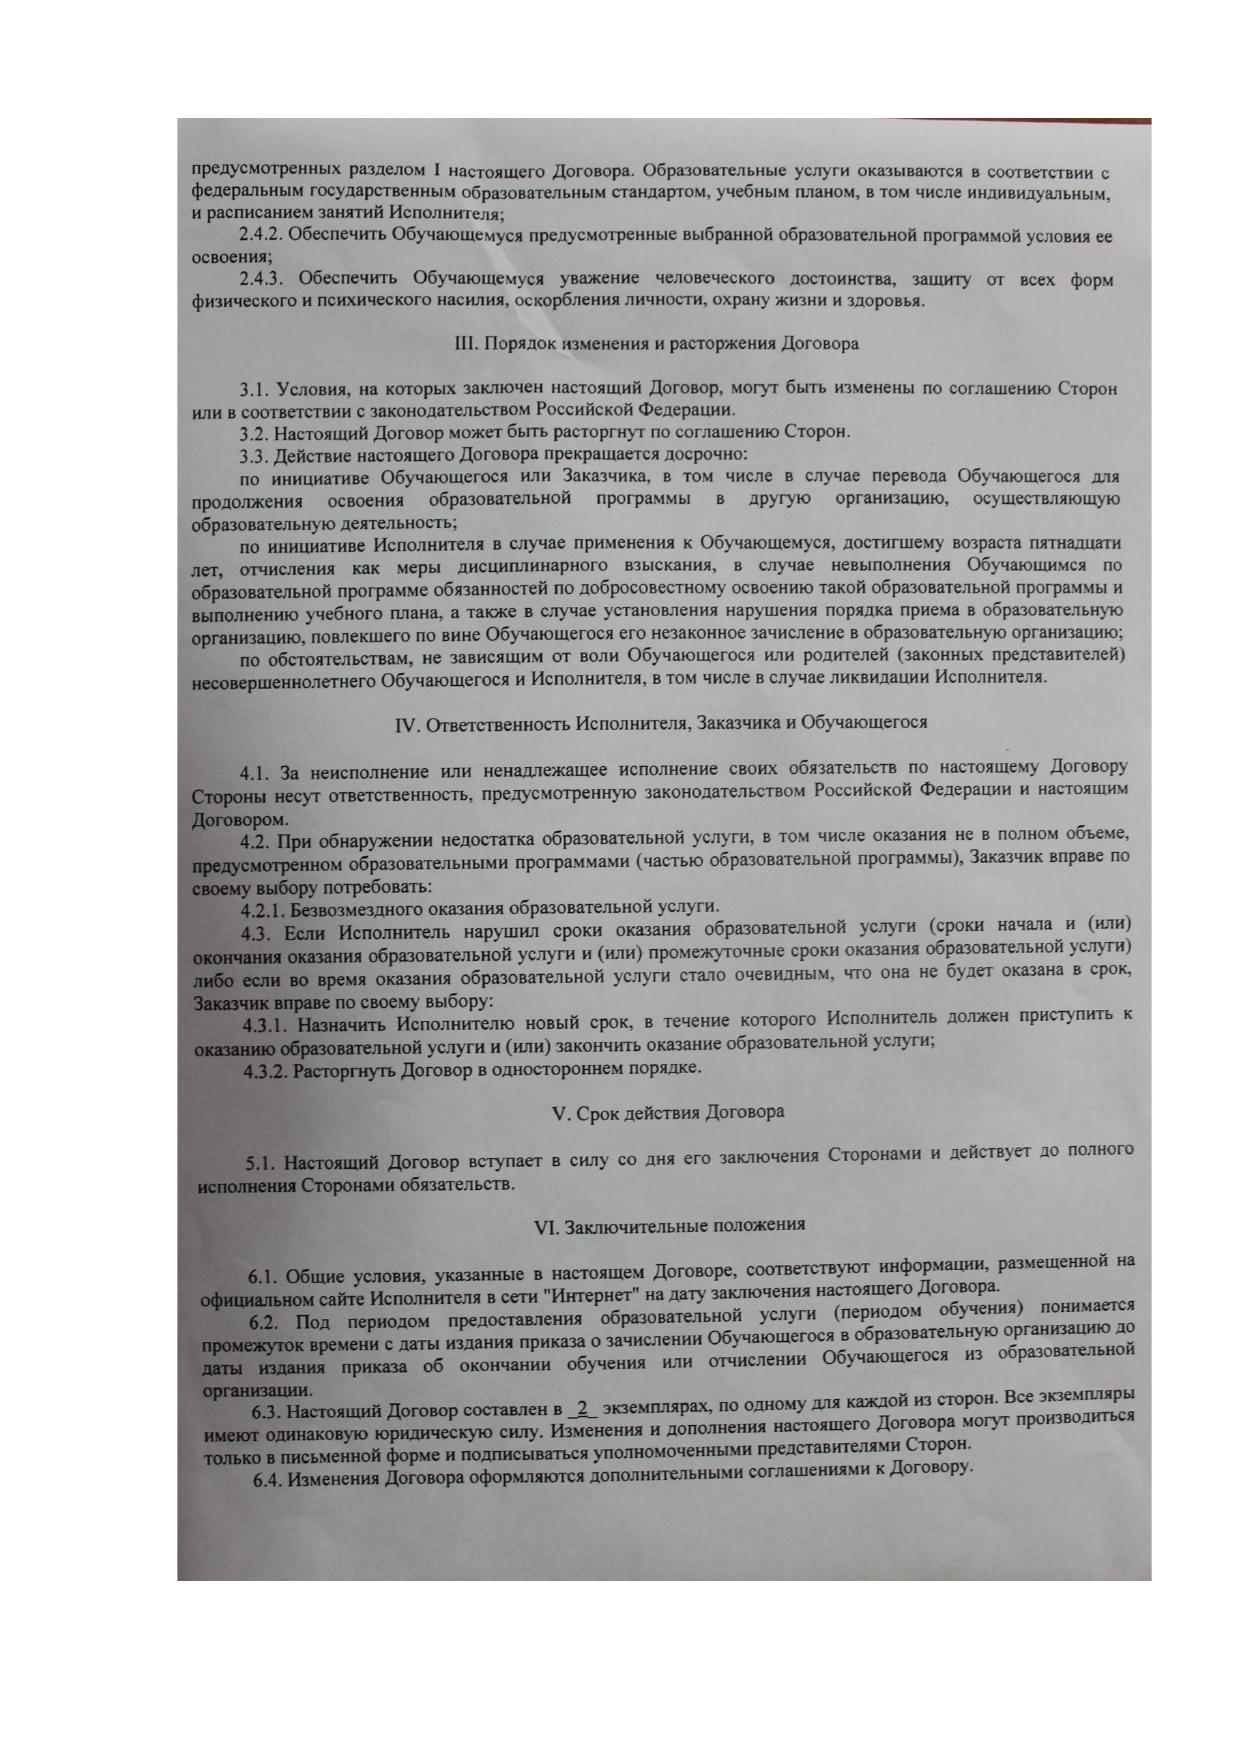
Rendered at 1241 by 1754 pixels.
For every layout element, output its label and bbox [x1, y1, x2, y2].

picture [177, 118, 1152, 1581]
